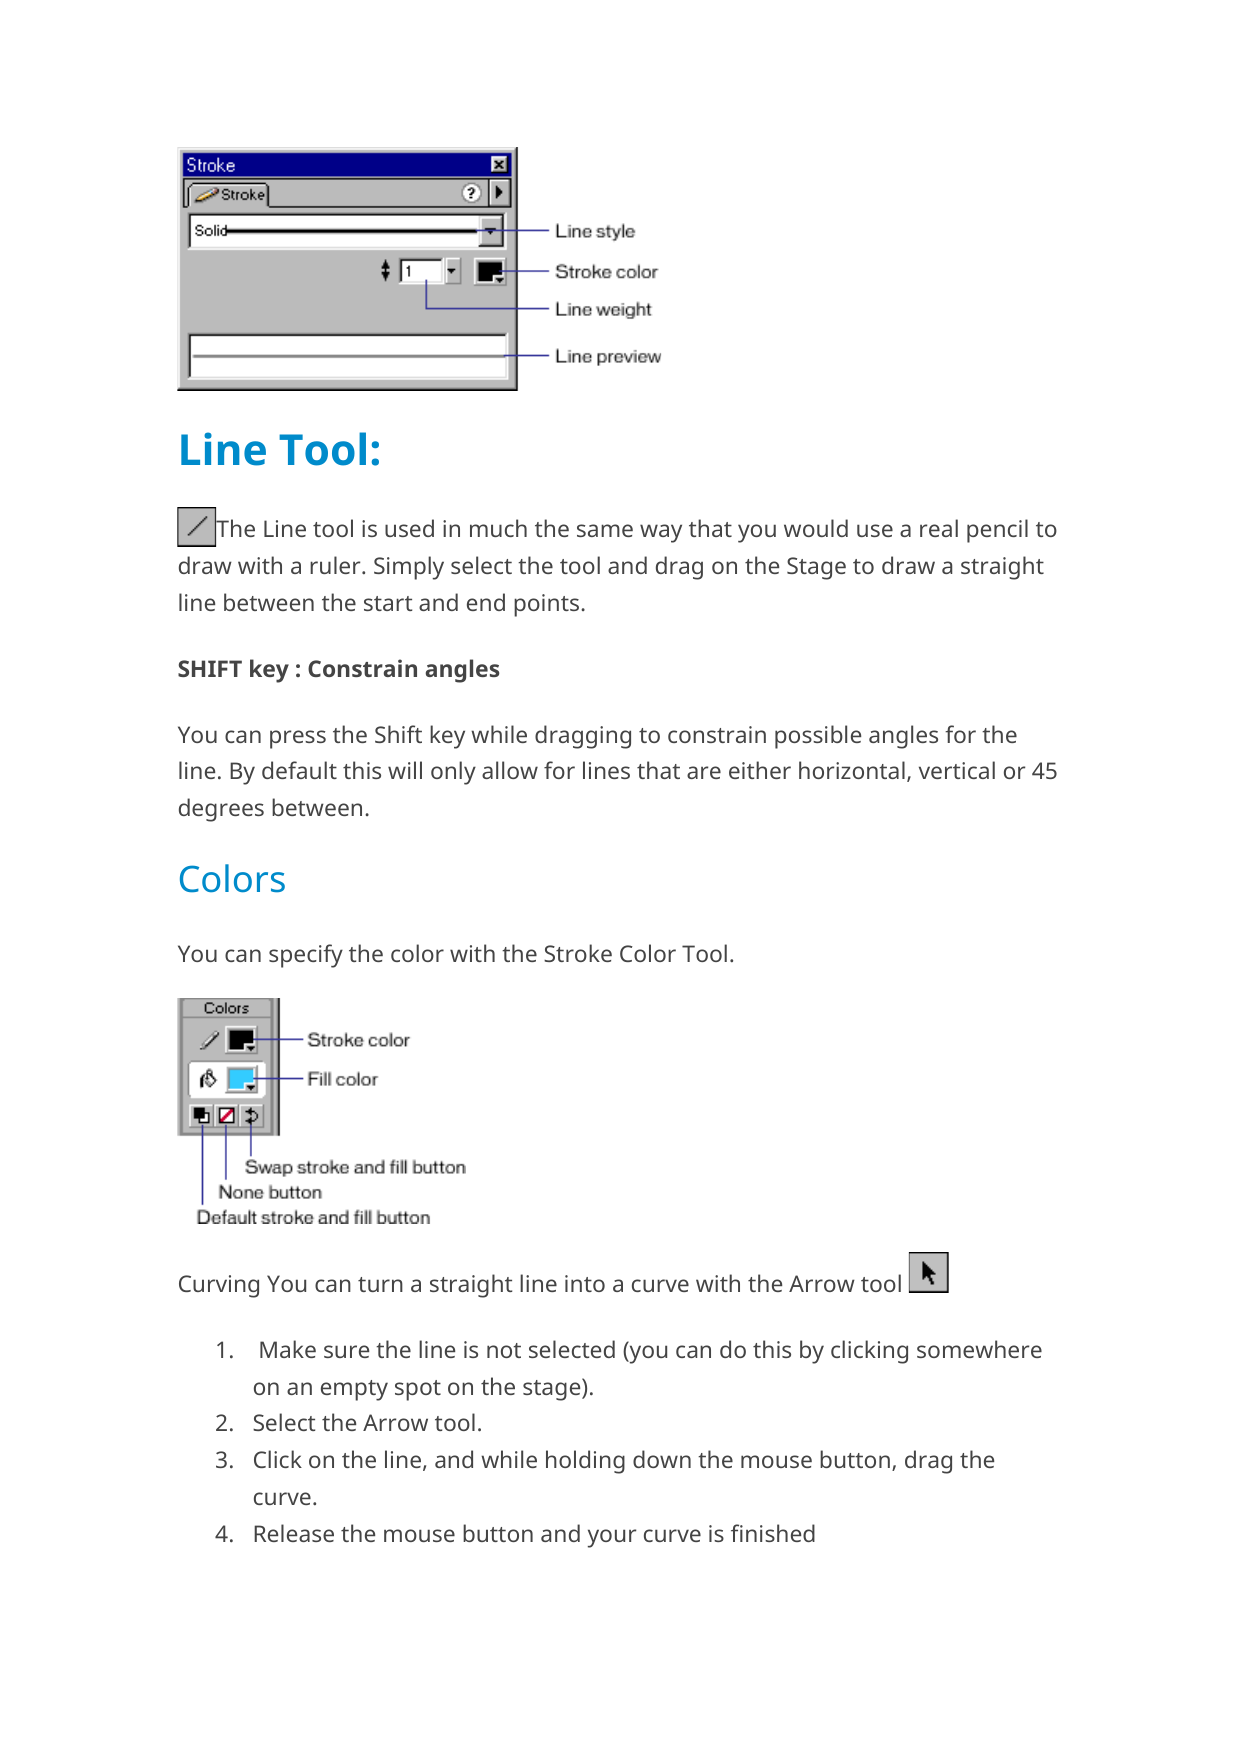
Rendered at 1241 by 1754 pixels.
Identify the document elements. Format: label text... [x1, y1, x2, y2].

text You can press the Shift key while dragging to constrain possible angles for the line. By default this will only allow for lines that are either horizontal, vertical or 45 degrees between. [177, 713, 1063, 823]
picture [177, 998, 466, 1224]
list Select the Arrow tool. [215, 1402, 1063, 1438]
text Colors [177, 852, 1063, 903]
picture [177, 507, 217, 547]
list Make sure the line is not selected (you can do this by clicking somewhere on an empty spot on the stage). [215, 1328, 1063, 1402]
text Line Tool: [177, 420, 1063, 478]
list Click on the line, and while holding down the mouse button, drag the curve. [215, 1438, 1063, 1512]
picture [177, 147, 662, 391]
text Curving You can turn a straight line into a curve with the Arrow tool [177, 1253, 1063, 1299]
list Release the mouse button and your curve is finished [215, 1512, 1063, 1549]
text The Line tool is used in much the same way that you would use a real pencil to draw with a ruler. Simply select the tool and drag on the Stage to draw a straight line between the start and end points. [177, 508, 1063, 618]
picture [908, 1252, 949, 1293]
text You can specify the color with the Stroke Color Tool. [177, 933, 1063, 969]
text SHIFT key : Constrain angles [177, 647, 1063, 684]
